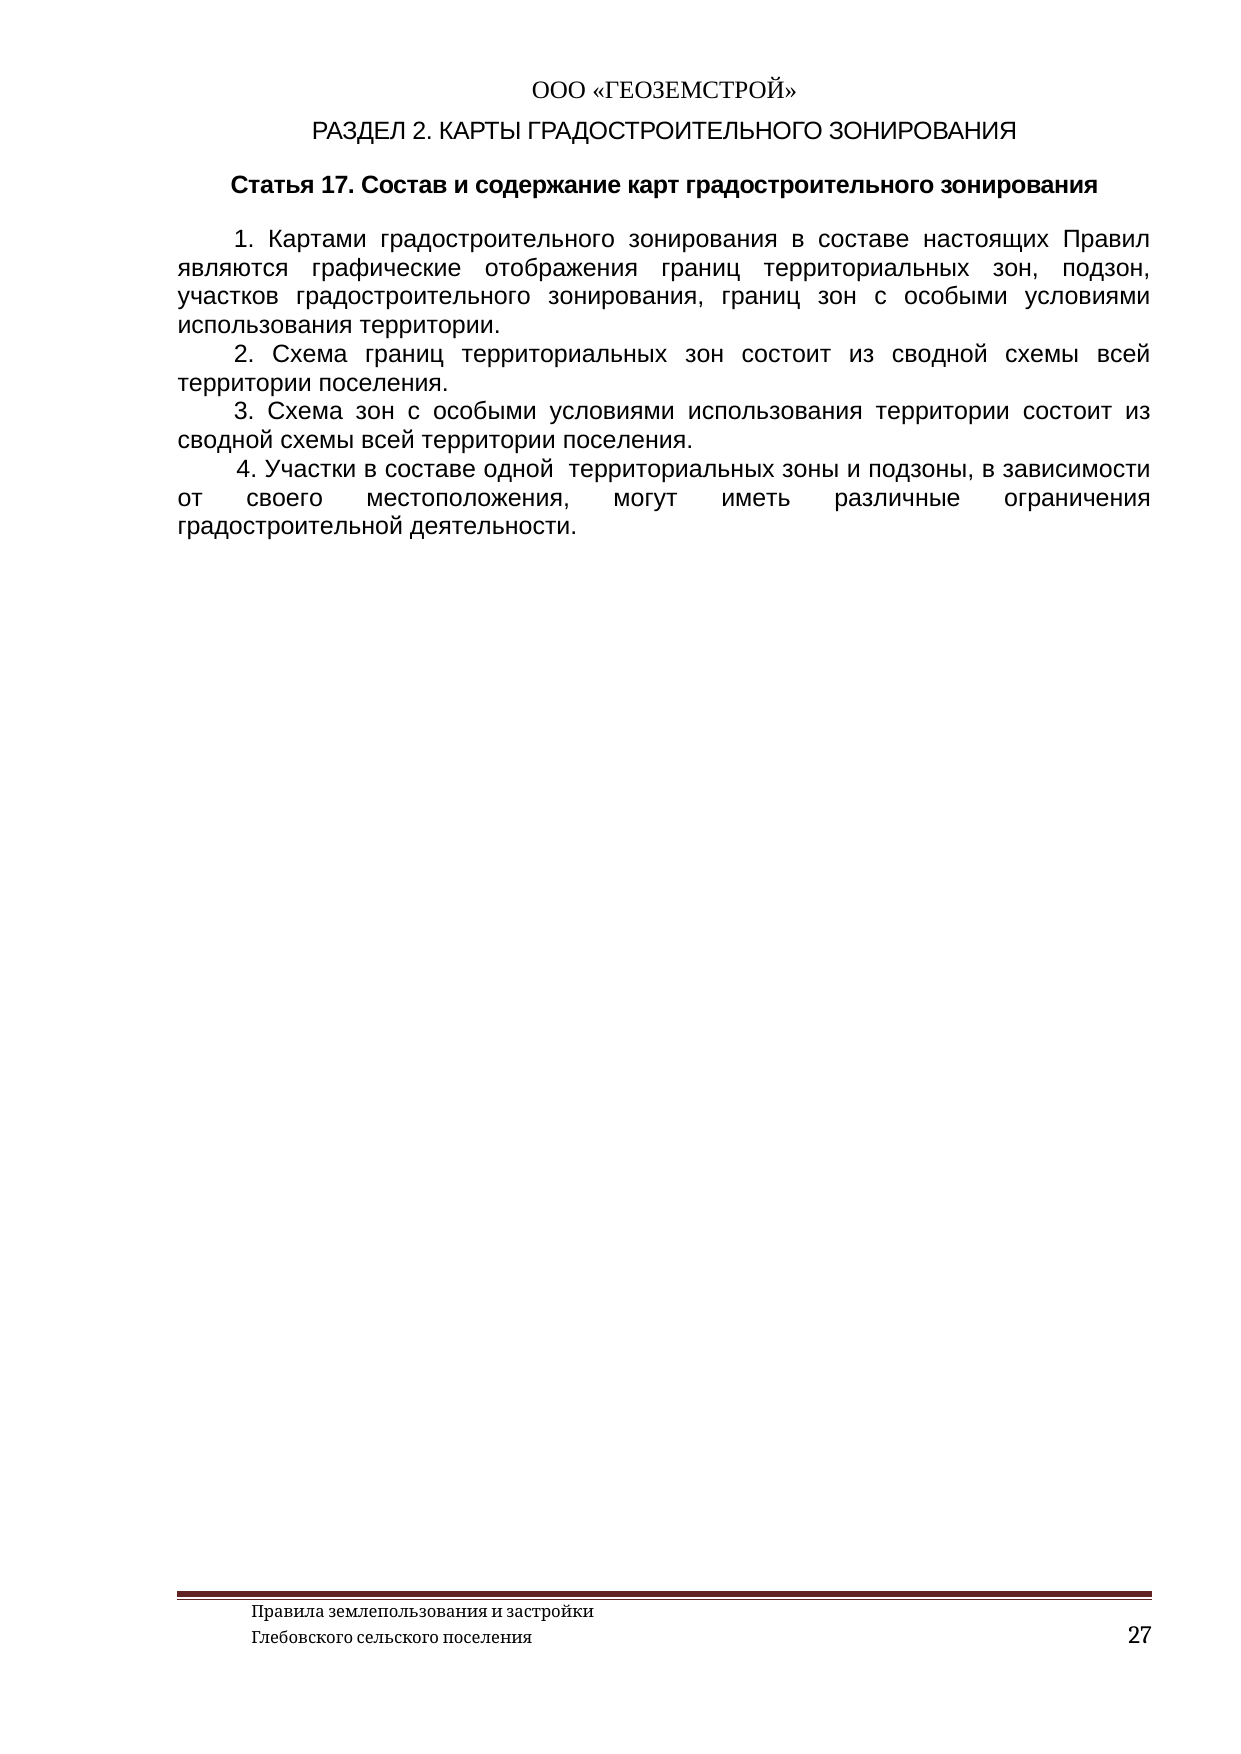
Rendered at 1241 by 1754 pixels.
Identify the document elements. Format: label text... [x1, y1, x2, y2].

text 1. Картами градостроительного зонирования в составе настоящих Правил являются графические отображения границ территориальных зон, подзон, участков градостроительного зонирования, границ зон с особыми условиями использования территории. [177, 224, 1152, 339]
subtitle Статья 17. Состав и содержание карт градостроительного зонирования [177, 170, 1152, 199]
text 4. Участки в составе одной территориальных зоны и подзоны, в зависимости от своего местоположения, могут иметь различные ограничения градостроительной деятельности. [177, 454, 1152, 540]
text 2. Схема границ территориальных зон состоит из сводной схемы всей территории поселения. [177, 339, 1152, 396]
subtitle РАЗДЕЛ 2. КАРТЫ ГРАДОСТРОИТЕЛЬНОГО ЗОНИРОВАНИЯ [177, 116, 1152, 145]
text 3. Схема зон с особыми условиями использования территории состоит из сводной схемы всей территории поселения. [177, 396, 1152, 454]
